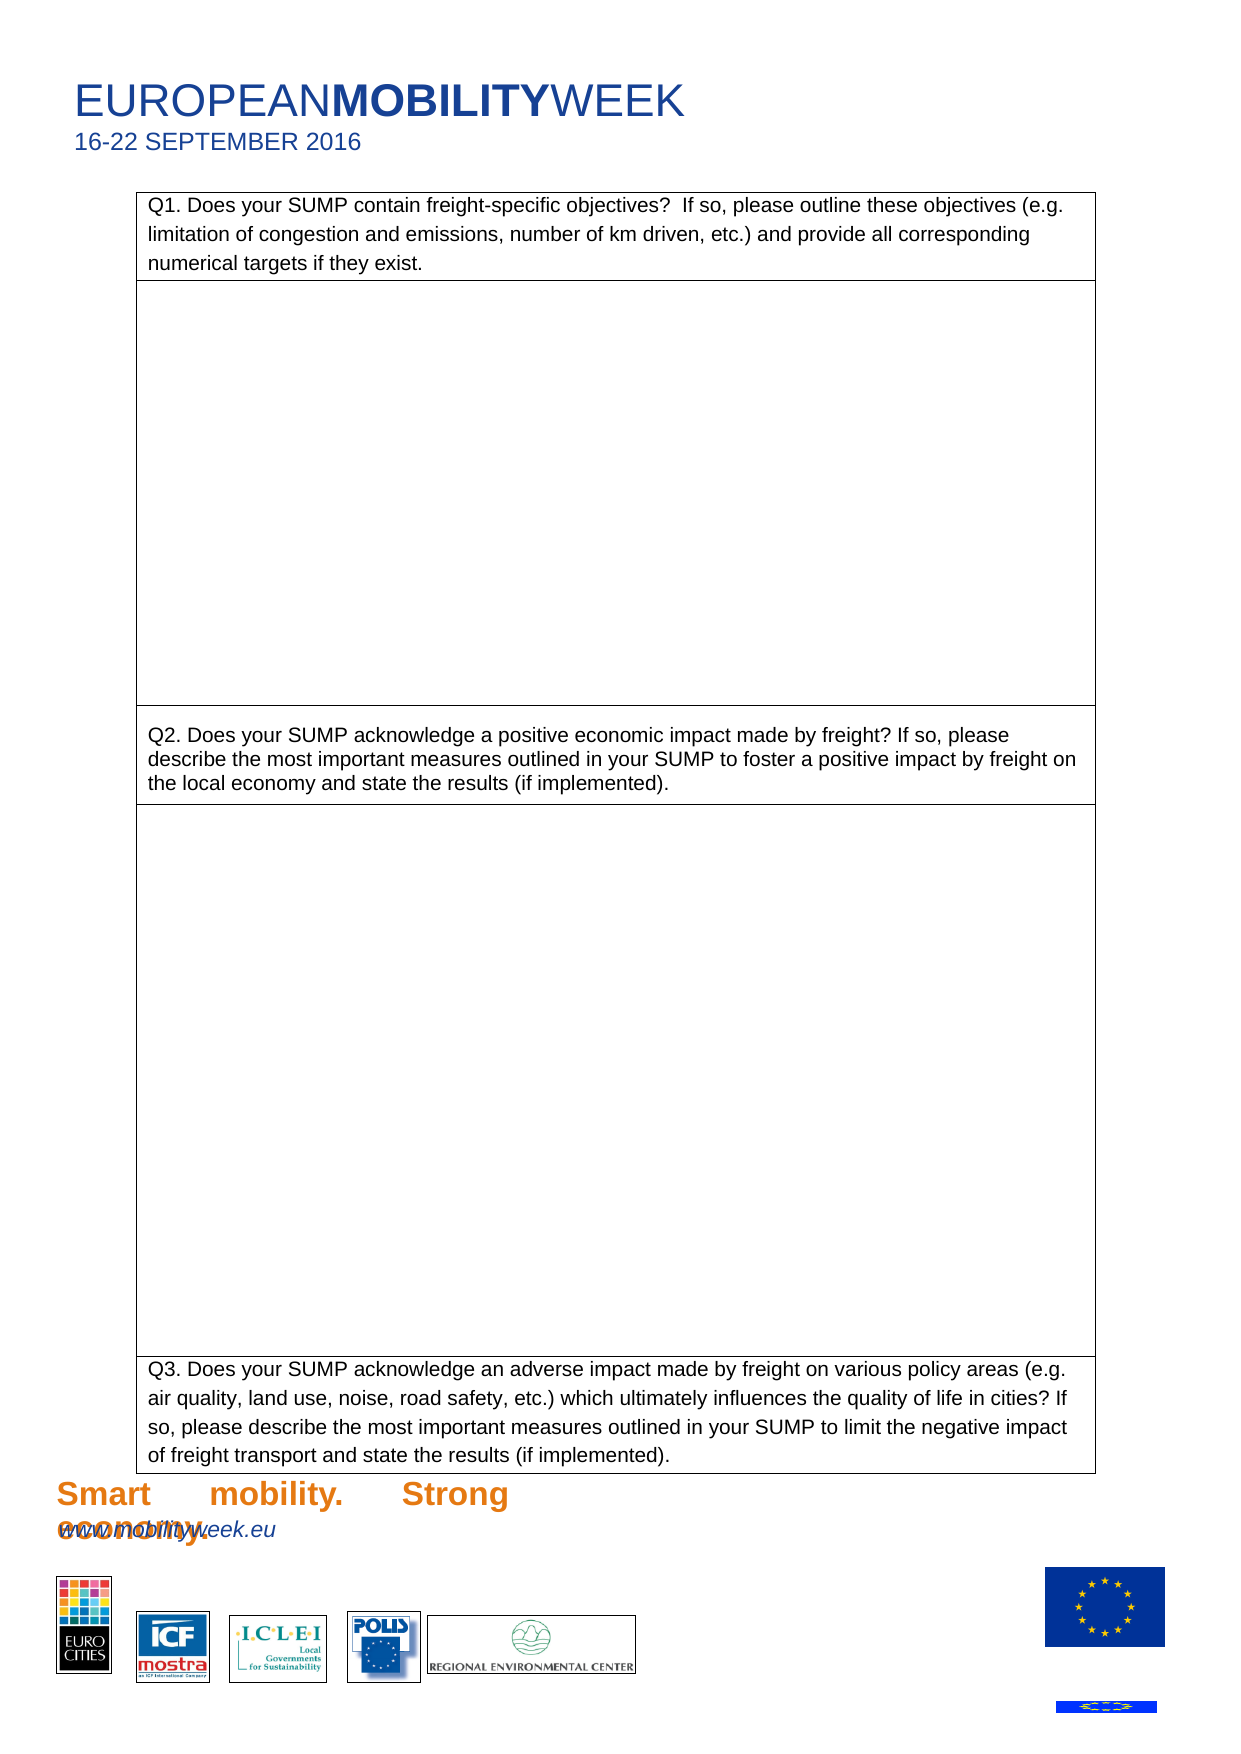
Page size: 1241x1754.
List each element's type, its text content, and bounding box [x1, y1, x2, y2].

picture [1045, 1567, 1165, 1647]
picture [137, 1612, 209, 1682]
picture [230, 1616, 326, 1682]
picture [428, 1616, 635, 1673]
picture [57, 1577, 111, 1673]
table_cell Q1. Does your SUMP contain freight-specific objectives? If so, please outline these objectives (e.g. limitation of congestion and emissions, number of km driven, etc.) and provide all corresponding numerical targets if they exist. [137, 193, 1095, 280]
table_cell Q2. Does your SUMP acknowledge a positive economic impact made by freight? If so, please describe the most important measures outlined in your SUMP to foster a positive impact by freight on the local economy and state the results (if implemented). [137, 706, 1095, 804]
table_cell [137, 281, 1095, 705]
picture [348, 1612, 420, 1682]
table_cell Q3. Does your SUMP acknowledge an adverse impact made by freight on various policy areas (e.g. air quality, land use, noise, road safety, etc.) which ultimately influences the quality of life in cities? If so, please describe the most important measures outlined in your SUMP to limit the negative impact of freight transport and state the results (if implemented). [137, 1357, 1095, 1472]
table_cell [137, 805, 1095, 1356]
